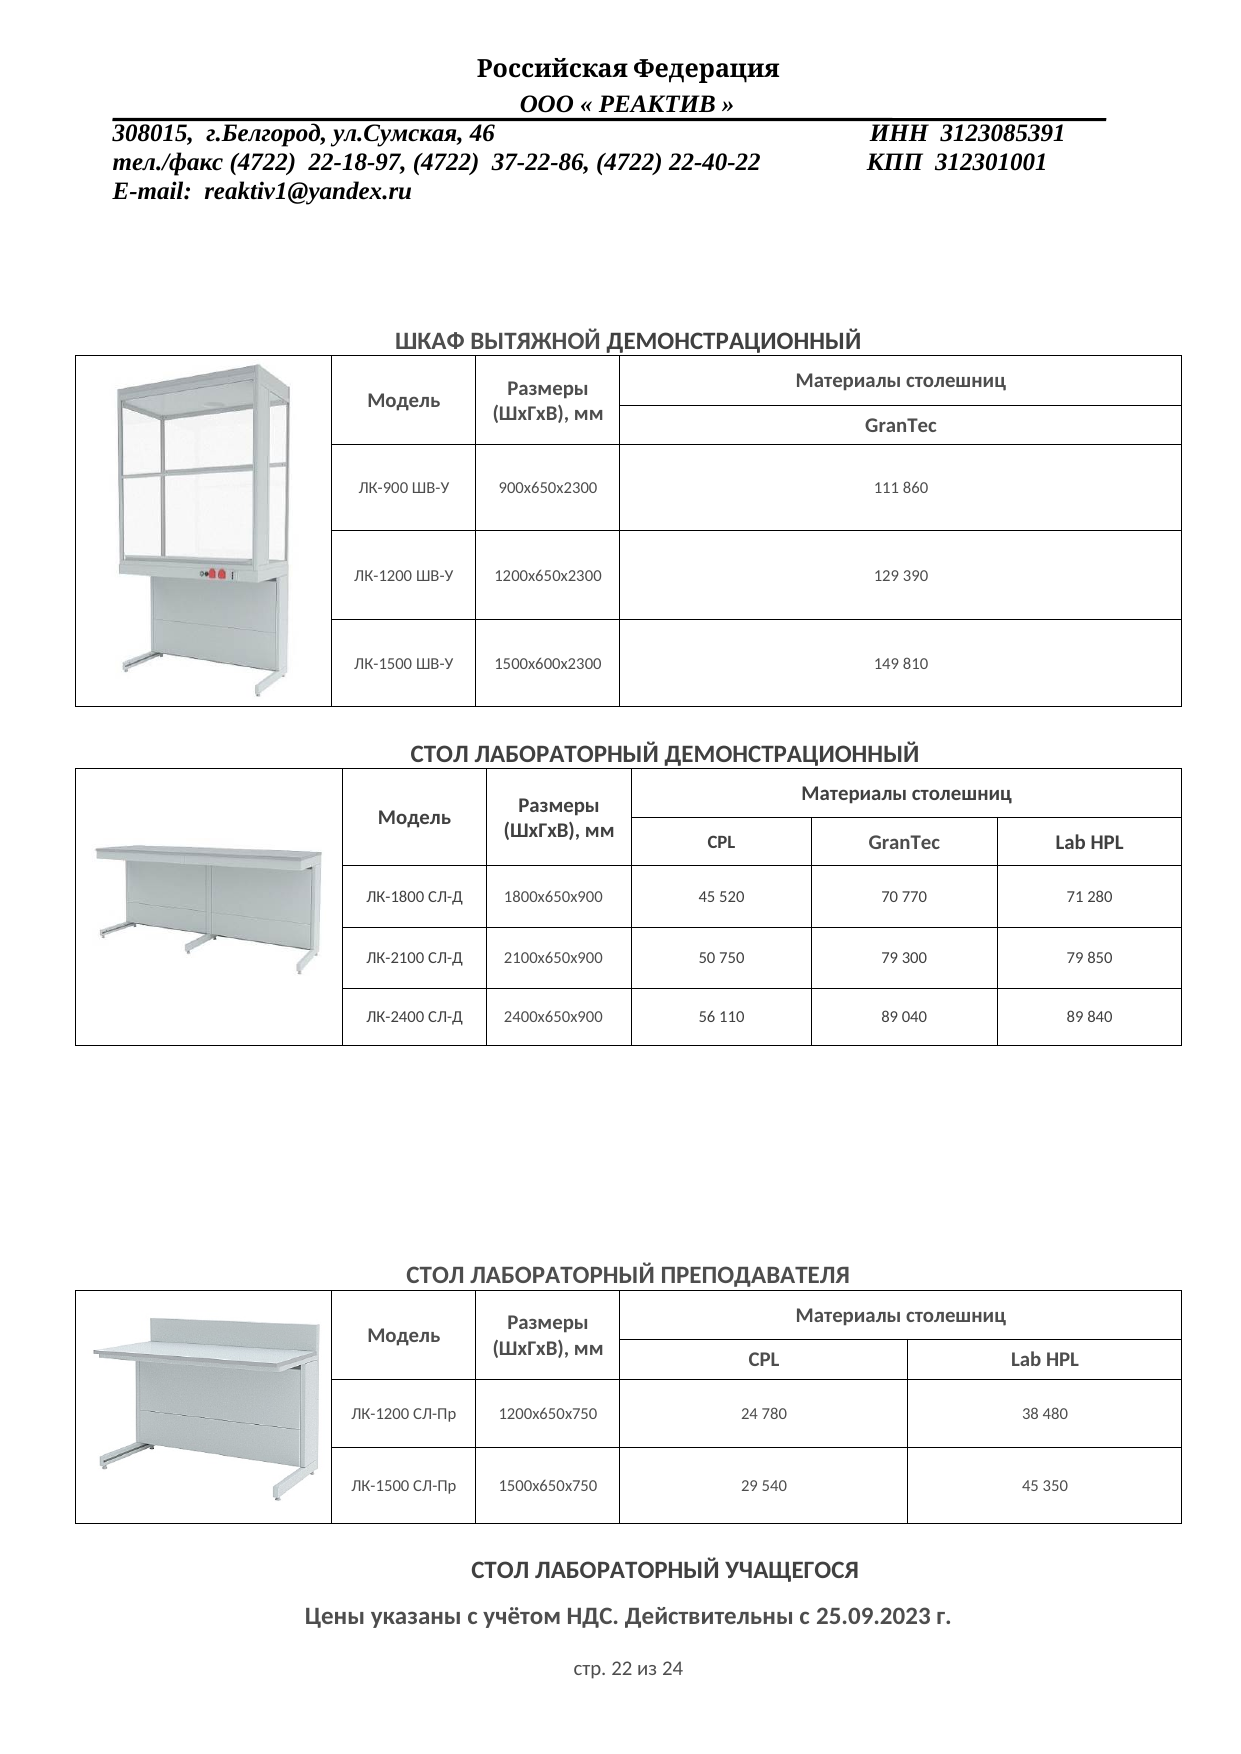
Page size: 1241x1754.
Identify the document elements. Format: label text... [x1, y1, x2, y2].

table_cell ЛК-2400 СЛ-Д [343, 989, 486, 1045]
table_cell ЛК-1200 СЛ-Пр [332, 1380, 475, 1447]
table_cell ЛК-1500 ШВ-У [332, 620, 475, 706]
table_header Материалы столешниц [620, 1291, 1181, 1339]
table_header Размеры (ШхГхВ), мм [476, 1291, 619, 1379]
table_cell 149 810 [620, 620, 1181, 706]
table_cell 111 860 [620, 445, 1181, 530]
table_cell 45 520 [632, 866, 811, 927]
table_cell 1500х600х2300 [476, 620, 619, 706]
table_header Модель [343, 769, 486, 865]
table_header Размеры (ШхГхВ), мм [487, 769, 631, 865]
table_header Материалы столешниц [620, 356, 1181, 404]
table_header [76, 1291, 331, 1522]
table_cell 89 840 [998, 989, 1181, 1045]
table_cell 38 480 [908, 1380, 1181, 1447]
table_cell 1200х650х750 [476, 1380, 619, 1447]
table_header [76, 356, 331, 706]
table_cell ЛК-1800 СЛ-Д [343, 866, 486, 927]
text СТОЛ ЛАБОРАТОРНЫЙ ПРЕПОДАВАТЕЛЯ [75, 1259, 1181, 1290]
table_cell 1800х650х900 [487, 866, 631, 927]
table_cell 2400х650х900 [487, 989, 631, 1045]
table_cell 1500х650х750 [476, 1448, 619, 1522]
picture [91, 838, 327, 976]
table_cell ЛК-1500 СЛ-Пр [332, 1448, 475, 1522]
text СТОЛ ЛАБОРАТОРНЫЙ ДЕМОНСТРАЦИОННЫЙ [75, 738, 1181, 768]
table_cell Lab HPL [908, 1340, 1181, 1379]
table_cell 1200х650х2300 [476, 531, 619, 619]
table_cell CPL [632, 818, 811, 865]
table_cell 79 850 [998, 928, 1181, 988]
table_cell 129 390 [620, 531, 1181, 619]
text ШКАФ ВЫТЯЖНОЙ ДЕМОНСТРАЦИОННЫЙ [75, 325, 1181, 355]
table_cell 24 780 [620, 1380, 907, 1447]
table_cell 29 540 [620, 1448, 907, 1522]
table_cell 50 750 [632, 928, 811, 988]
table_cell 79 300 [812, 928, 997, 988]
table_cell CPL [620, 1340, 907, 1379]
table_cell ЛК-1200 ШВ-У [332, 531, 475, 619]
table_header Модель [332, 1291, 475, 1379]
picture [86, 1310, 327, 1504]
table_cell 89 040 [812, 989, 997, 1045]
picture [103, 359, 304, 703]
table_cell GranTec [812, 818, 997, 865]
table_cell ЛК-2100 СЛ-Д [343, 928, 486, 988]
table_header [76, 769, 342, 1045]
table_cell 2100х650х900 [487, 928, 631, 988]
table_header Материалы столешниц [632, 769, 1181, 817]
table_cell 45 350 [908, 1448, 1181, 1522]
table_cell 70 770 [812, 866, 997, 927]
table_cell 900х650х2300 [476, 445, 619, 530]
table_header Размеры (ШхГхВ), мм [476, 356, 619, 444]
table_cell Lab HPL [998, 818, 1181, 865]
table_cell ЛК-900 ШВ-У [332, 445, 475, 530]
table_cell 56 110 [632, 989, 811, 1045]
table_header Модель [332, 356, 475, 444]
text СТОЛ ЛАБОРАТОРНЫЙ УЧАЩЕГОСЯ [75, 1554, 1181, 1584]
table_cell 71 280 [998, 866, 1181, 927]
table_cell GranTec [620, 406, 1181, 444]
